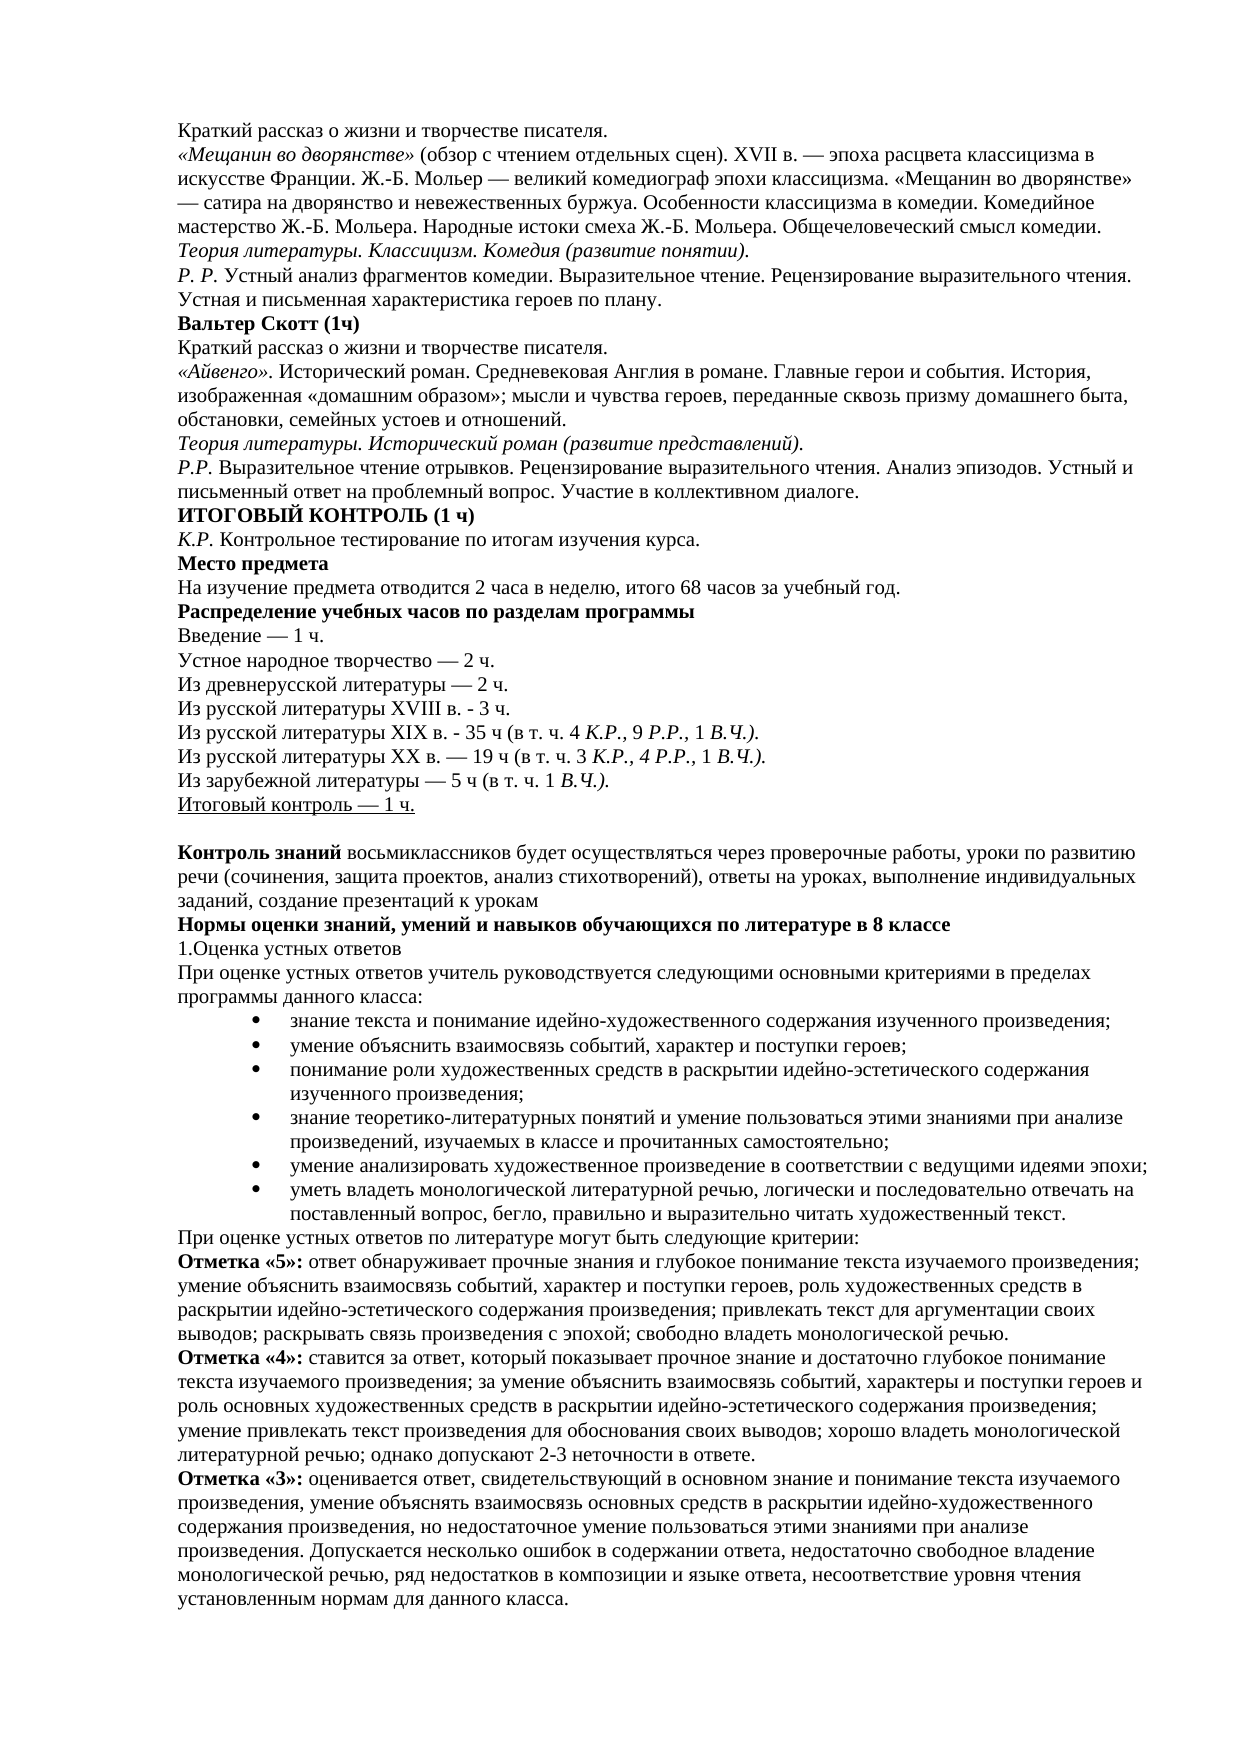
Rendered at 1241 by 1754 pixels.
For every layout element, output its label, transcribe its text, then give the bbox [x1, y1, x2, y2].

text ИТОГОВЫЙ КОНТРОЛЬ (1 ч) [177, 503, 1152, 527]
text Нормы оценки знаний, умений и навыков обучающихся по литературе в 8 классе [177, 912, 1152, 936]
text Устное народное творчество — 2 ч. [177, 647, 1152, 672]
text Из русской литературы XX в. — 19 ч (в т. ч. 3 К.Р., 4 P.P., 1 В.Ч.). [177, 744, 1152, 768]
list уметь владеть монологической литературной речью, логически и последовательно отвечать на поставленный вопрос, бегло, правильно и выразительно читать художественный текст. [252, 1177, 1152, 1225]
text Отметка «4»: ставится за ответ, который показывает прочное знание и достаточно глубокое понимание текста изучаемого произведения; за умение объяснить взаимосвязь событий, характеры и поступки героев и роль основных художественных средств в раскрытии идейно-эстетического содержания произведения; умение привлекать текст произведения для обоснования своих выводов; хорошо владеть монологической литературной речью; однако допускают 2-3 неточности в ответе. [177, 1345, 1152, 1466]
list умение анализировать художественное произведение в соответствии с ведущими идеями эпохи; [252, 1153, 1152, 1177]
text Р. Р. Устный анализ фрагментов комедии. Выразительное чтение. Рецензирование выразительного чтения. Устная и письменная характеристика героев по плану. [177, 262, 1152, 311]
text P.P. Выразительное чтение отрывков. Рецензирование выразительного чтения. Анализ эпизодов. Устный и письменный ответ на проблемный вопрос. Участие в коллективном диалоге. [177, 455, 1152, 503]
text Теория литературы. Классицизм. Комедия (развитие понятии). [177, 238, 1152, 262]
text К.Р. Контрольное тестирование по итогам изучения курса. [177, 527, 1152, 551]
text Введение — 1 ч. [177, 623, 1152, 647]
list понимание роли художественных средств в раскрытии идейно-эстетического содержания изученного произведения; [252, 1057, 1152, 1105]
text Контроль знаний восьмиклассников будет осуществляться через проверочные работы, уроки по развитию речи (сочинения, защита проектов, анализ стихотворений), ответы на уроках, выполнение индивидуальных заданий, создание презентаций к урокам [177, 840, 1152, 912]
text «Айвенго». Исторический роман. Средневековая Англия в романе. Главные герои и события. История, изображенная «домашним образом»; мысли и чувства героев, переданные сквозь призму домашнего быта, обстановки, семейных устоев и отношений. [177, 359, 1152, 431]
text «Мещанин во дворянстве» (обзор с чтением отдельных сцен). XVII в. — эпоха расцвета классицизма в искусстве Франции. Ж.-Б. Мольер — великий комедиограф эпохи классицизма. «Мещанин во дворянстве» — сатира на дворянство и невежественных буржуа. Особенности классицизма в комедии. Комедийное мастерство Ж.-Б. Мольера. Народные истоки смеха Ж.-Б. Мольера. Общечеловеческий смысл комедии. [177, 142, 1152, 238]
text Теория литературы. Исторический роман (развитие представлений). [177, 431, 1152, 455]
text Вальтер Скотт (1ч) [177, 311, 1152, 335]
text Краткий рассказ о жизни и творчестве писателя. [177, 118, 1152, 142]
text Распределение учебных часов по разделам программы [177, 599, 1152, 623]
text На изучение предмета отводится 2 часа в неделю, итого 68 часов за учебный год. [177, 575, 1152, 599]
text При оценке устных ответов учитель руководствуется следующими основными критериями в пределах программы данного класса: [177, 960, 1152, 1008]
text Место предмета [177, 551, 1152, 575]
text Итоговый контроль — 1 ч. [177, 792, 1152, 816]
text Из русской литературы XVIII в. - 3 ч. [177, 696, 1152, 720]
text Краткий рассказ о жизни и творчестве писателя. [177, 335, 1152, 359]
list знание текста и понимание идейно-художественного содержания изученного произведения; [252, 1008, 1152, 1032]
list знание теоретико-литературных понятий и умение пользоваться этими знаниями при анализе произведений, изучаемых в классе и прочитанных самостоятельно; [252, 1105, 1152, 1153]
text При оценке устных ответов по литературе могут быть следующие критерии: [177, 1225, 1152, 1249]
text Из древнерусской литературы — 2 ч. [177, 672, 1152, 696]
text Из русской литературы XIX в. - 35 ч (в т. ч. 4 К.Р., 9 P.P., 1 В.Ч.). [177, 720, 1152, 744]
text 1.Оценка устных ответов [177, 936, 1152, 960]
list умение объяснить взаимосвязь событий, характер и поступки героев; [252, 1032, 1152, 1057]
text Из зарубежной литературы — 5 ч (в т. ч. 1 В.Ч.). [177, 768, 1152, 792]
text Отметка «3»: оценивается ответ, свидетельствующий в основном знание и понимание текста изучаемого произведения, умение объяснять взаимосвязь основных средств в раскрытии идейно-художественного содержания произведения, но недостаточное умение пользоваться этими знаниями при анализе произведения. Допускается несколько ошибок в содержании ответа, недостаточно свободное владение монологической речью, ряд недостатков в композиции и языке ответа, несоответствие уровня чтения установленным нормам для данного класса. [177, 1466, 1152, 1610]
text Отметка «5»: ответ обнаруживает прочные знания и глубокое понимание текста изучаемого произведения; умение объяснить взаимосвязь событий, характер и поступки героев, роль художественных средств в раскрытии идейно-эстетического содержания произведения; привлекать текст для аргументации своих выводов; раскрывать связь произведения с эпохой; свободно владеть монологической речью. [177, 1249, 1152, 1345]
